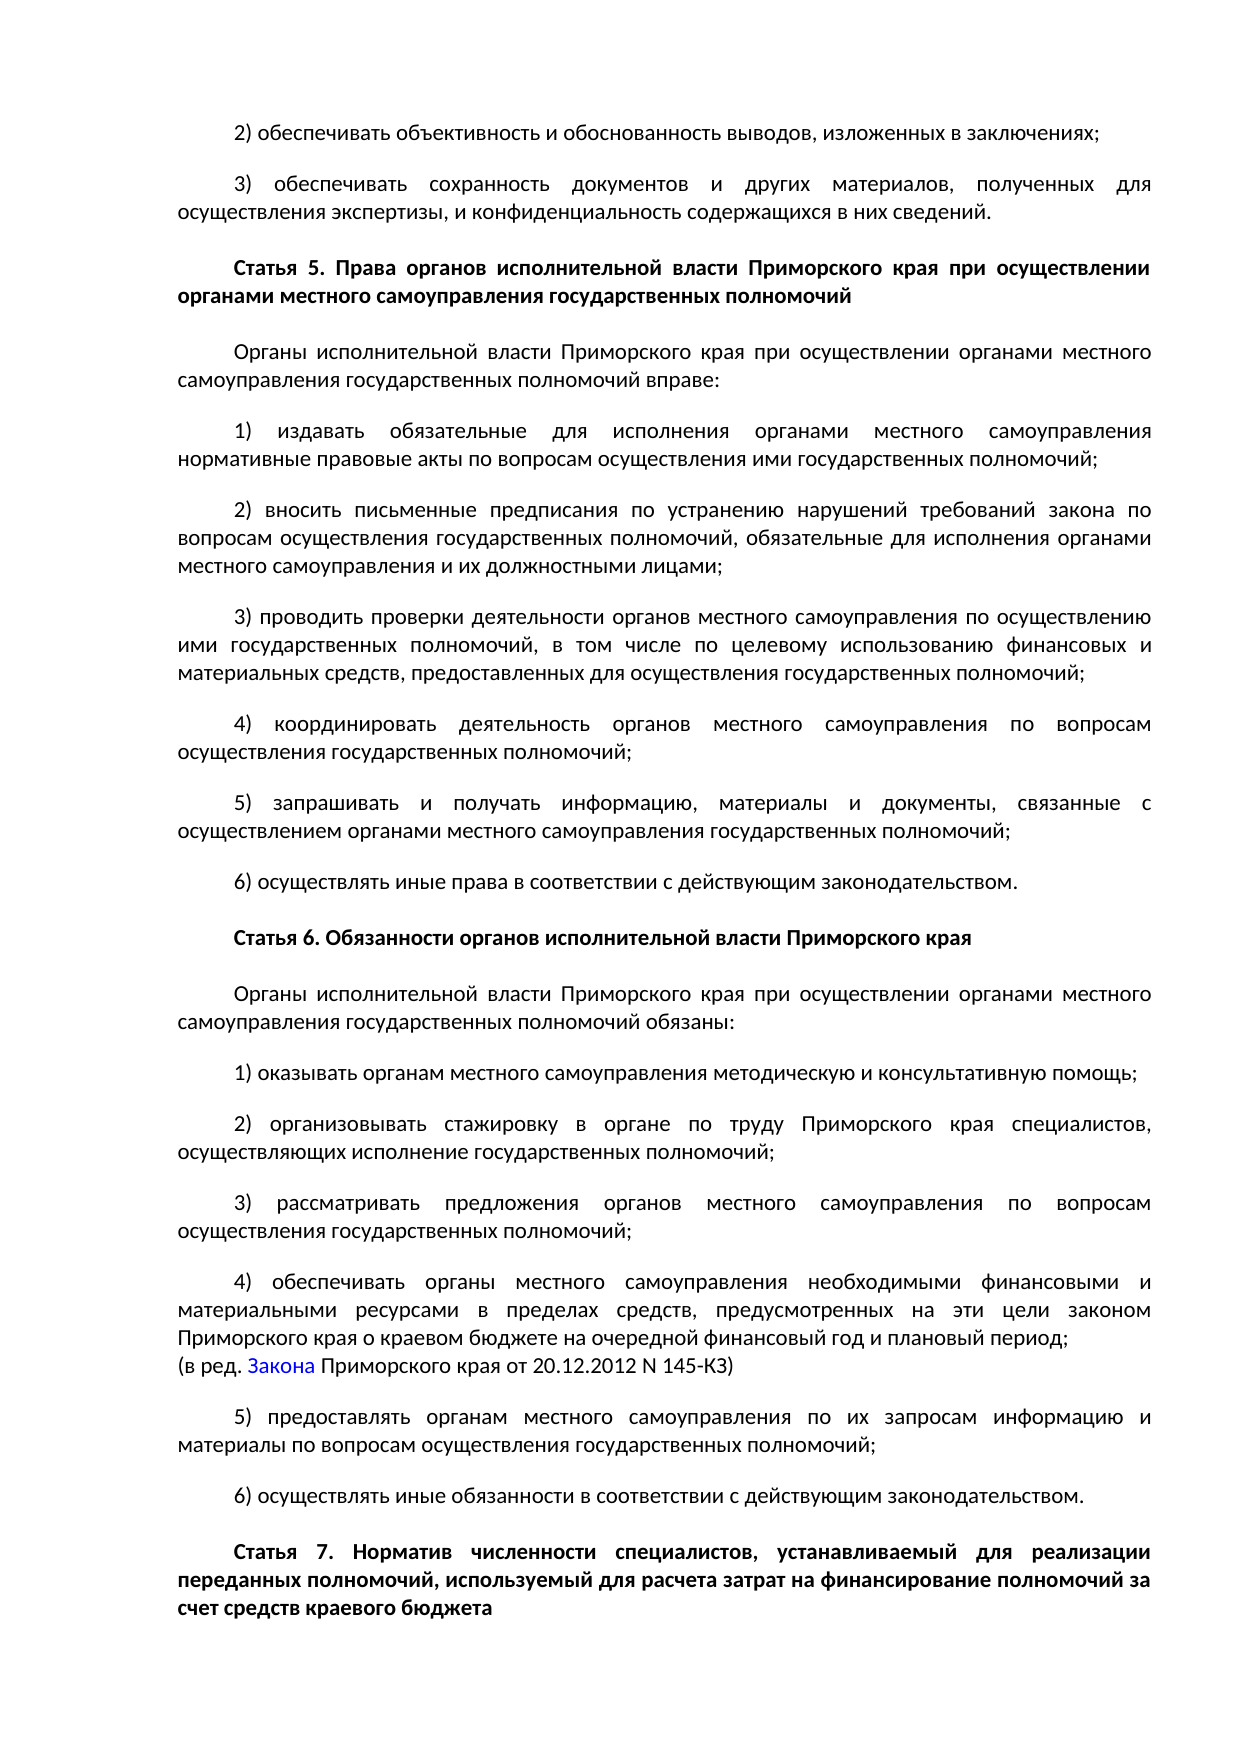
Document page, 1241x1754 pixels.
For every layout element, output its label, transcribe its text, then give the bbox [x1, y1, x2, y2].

text Органы исполнительной власти Приморского края при осуществлении органами местного самоуправления государственных полномочий вправе: [177, 337, 1152, 393]
text 4) координировать деятельность органов местного самоуправления по вопросам осуществления государственных полномочий; [177, 709, 1152, 765]
text 2) организовывать стажировку в органе по труду Приморского края специалистов, осуществляющих исполнение государственных полномочий; [177, 1109, 1152, 1165]
text 6) осуществлять иные обязанности в соответствии с действующим законодательством. [177, 1481, 1152, 1509]
text 2) вносить письменные предписания по устранению нарушений требований закона по вопросам осуществления государственных полномочий, обязательные для исполнения органами местного самоуправления и их должностными лицами; [177, 495, 1152, 579]
text 1) оказывать органам местного самоуправления методическую и консультативную помощь; [177, 1058, 1152, 1086]
text 6) осуществлять иные права в соответствии с действующим законодательством. [177, 867, 1152, 895]
text (в ред. Закона Приморского края от 20.12.2012 N 145-КЗ) [177, 1351, 1152, 1379]
text 1) издавать обязательные для исполнения органами местного самоуправления нормативные правовые акты по вопросам осуществления ими государственных полномочий; [177, 416, 1152, 472]
title Статья 5. Права органов исполнительной власти Приморского края при осуществлении органами местного самоуправления государственных полномочий [177, 253, 1152, 309]
text 5) предоставлять органам местного самоуправления по их запросам информацию и материалы по вопросам осуществления государственных полномочий; [177, 1402, 1152, 1458]
text 3) обеспечивать сохранность документов и других материалов, полученных для осуществления экспертизы, и конфиденциальность содержащихся в них сведений. [177, 169, 1152, 225]
title Статья 6. Обязанности органов исполнительной власти Приморского края [177, 923, 1152, 951]
text 3) рассматривать предложения органов местного самоуправления по вопросам осуществления государственных полномочий; [177, 1188, 1152, 1244]
text Органы исполнительной власти Приморского края при осуществлении органами местного самоуправления государственных полномочий обязаны: [177, 979, 1152, 1035]
title Статья 7. Норматив численности специалистов, устанавливаемый для реализации переданных полномочий, используемый для расчета затрат на финансирование полномочий за счет средств краевого бюджета [177, 1537, 1152, 1621]
text 2) обеспечивать объективность и обоснованность выводов, изложенных в заключениях; [177, 118, 1152, 146]
text 3) проводить проверки деятельности органов местного самоуправления по осуществлению ими государственных полномочий, в том числе по целевому использованию финансовых и материальных средств, предоставленных для осуществления государственных полномочий; [177, 602, 1152, 686]
text 4) обеспечивать органы местного самоуправления необходимыми финансовыми и материальными ресурсами в пределах средств, предусмотренных на эти цели законом Приморского края о краевом бюджете на очередной финансовый год и плановый период; [177, 1267, 1152, 1351]
text 5) запрашивать и получать информацию, материалы и документы, связанные с осуществлением органами местного самоуправления государственных полномочий; [177, 788, 1152, 844]
